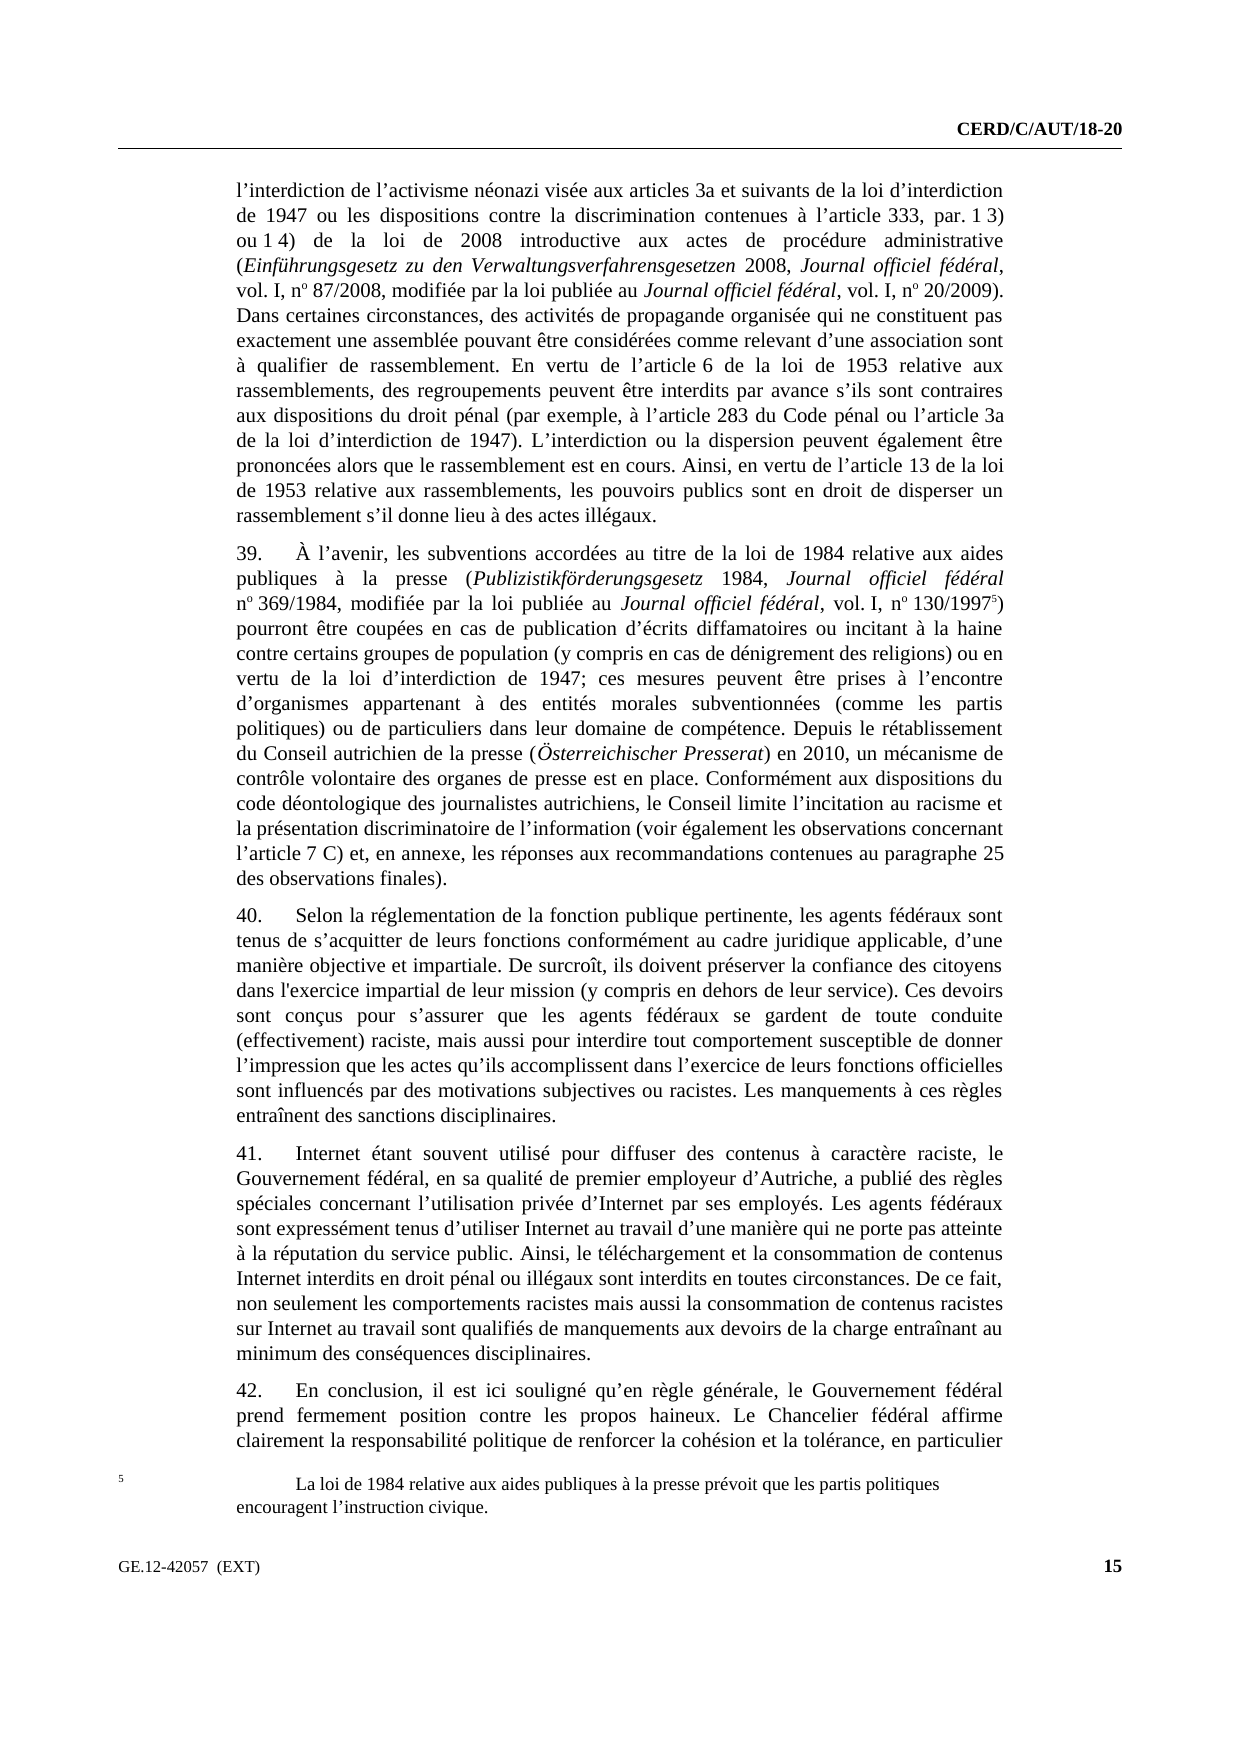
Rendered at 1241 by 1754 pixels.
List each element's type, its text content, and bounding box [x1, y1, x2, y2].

text 41. Internet étant souvent utilisé pour diffuser des contenus à caractère raciste, le Gouvernement fédéral, en sa qualité de premier employeur d’Autriche, a publié des règles spéciales concernant l’utilisation privée d’Internet par ses employés. Les agents fédéraux sont expressément tenus d’utiliser Internet au travail d’une manière qui ne porte pas atteinte à la réputation du service public. Ainsi, le téléchargement et la consommation de contenus Internet interdits en droit pénal ou illégaux sont interdits en toutes circonstances. De ce fait, non seulement les comportements racistes mais aussi la consommation de contenus racistes sur Internet au travail sont qualifiés de manquements aux devoirs de la charge entraînant au minimum des conséquences disciplinaires. [236, 1140, 1004, 1365]
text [236, 1377, 1004, 1452]
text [236, 177, 1004, 527]
text 39. À l’avenir, les subventions accordées au titre de la loi de 1984 relative aux aides publiques à la presse (Publizistikförderungsgesetz 1984, Journal officiel fédéral no 369/1984, modifiée par la loi publiée au Journal officiel fédéral, vol. I, no 130/1997) pourront être coupées en cas de publication d’écrits diffamatoires ou incitant à la haine contre certains groupes de population (y compris en cas de dénigrement des religions) ou en vertu de la loi d’interdiction de 1947; ces mesures peuvent être prises à l’encontre d’organismes appartenant à des entités morales subventionnées (comme les partis politiques) ou de particuliers dans leur domaine de compétence. Depuis le rétablissement du Conseil autrichien de la presse (Österreichischer Presserat) en 2010, un mécanisme de contrôle volontaire des organes de presse est en place. Conformément aux dispositions du code déontologique des journalistes autrichiens, le Conseil limite l’incitation au racisme et la présentation discriminatoire de l’information (voir également les observations concernant l’article 7 C) et, en annexe, les réponses aux recommandations contenues au paragraphe 25 des observations finales). [236, 540, 1004, 890]
text 40. Selon la réglementation de la fonction publique pertinente, les agents fédéraux sont tenus de s’acquitter de leurs fonctions conformément au cadre juridique applicable, d’une manière objective et impartiale. De surcroît, ils doivent préserver la confiance des citoyens dans l'exercice impartial de leur mission (y compris en dehors de leur service). Ces devoirs sont conçus pour s’assurer que les agents fédéraux se gardent de toute conduite (effectivement) raciste, mais aussi pour interdire tout comportement susceptible de donner l’impression que les actes qu’ils accomplissent dans l’exercice de leurs fonctions officielles sont influencés par des motivations subjectives ou racistes. Les manquements à ces règles entraînent des sanctions disciplinaires. [236, 902, 1004, 1127]
